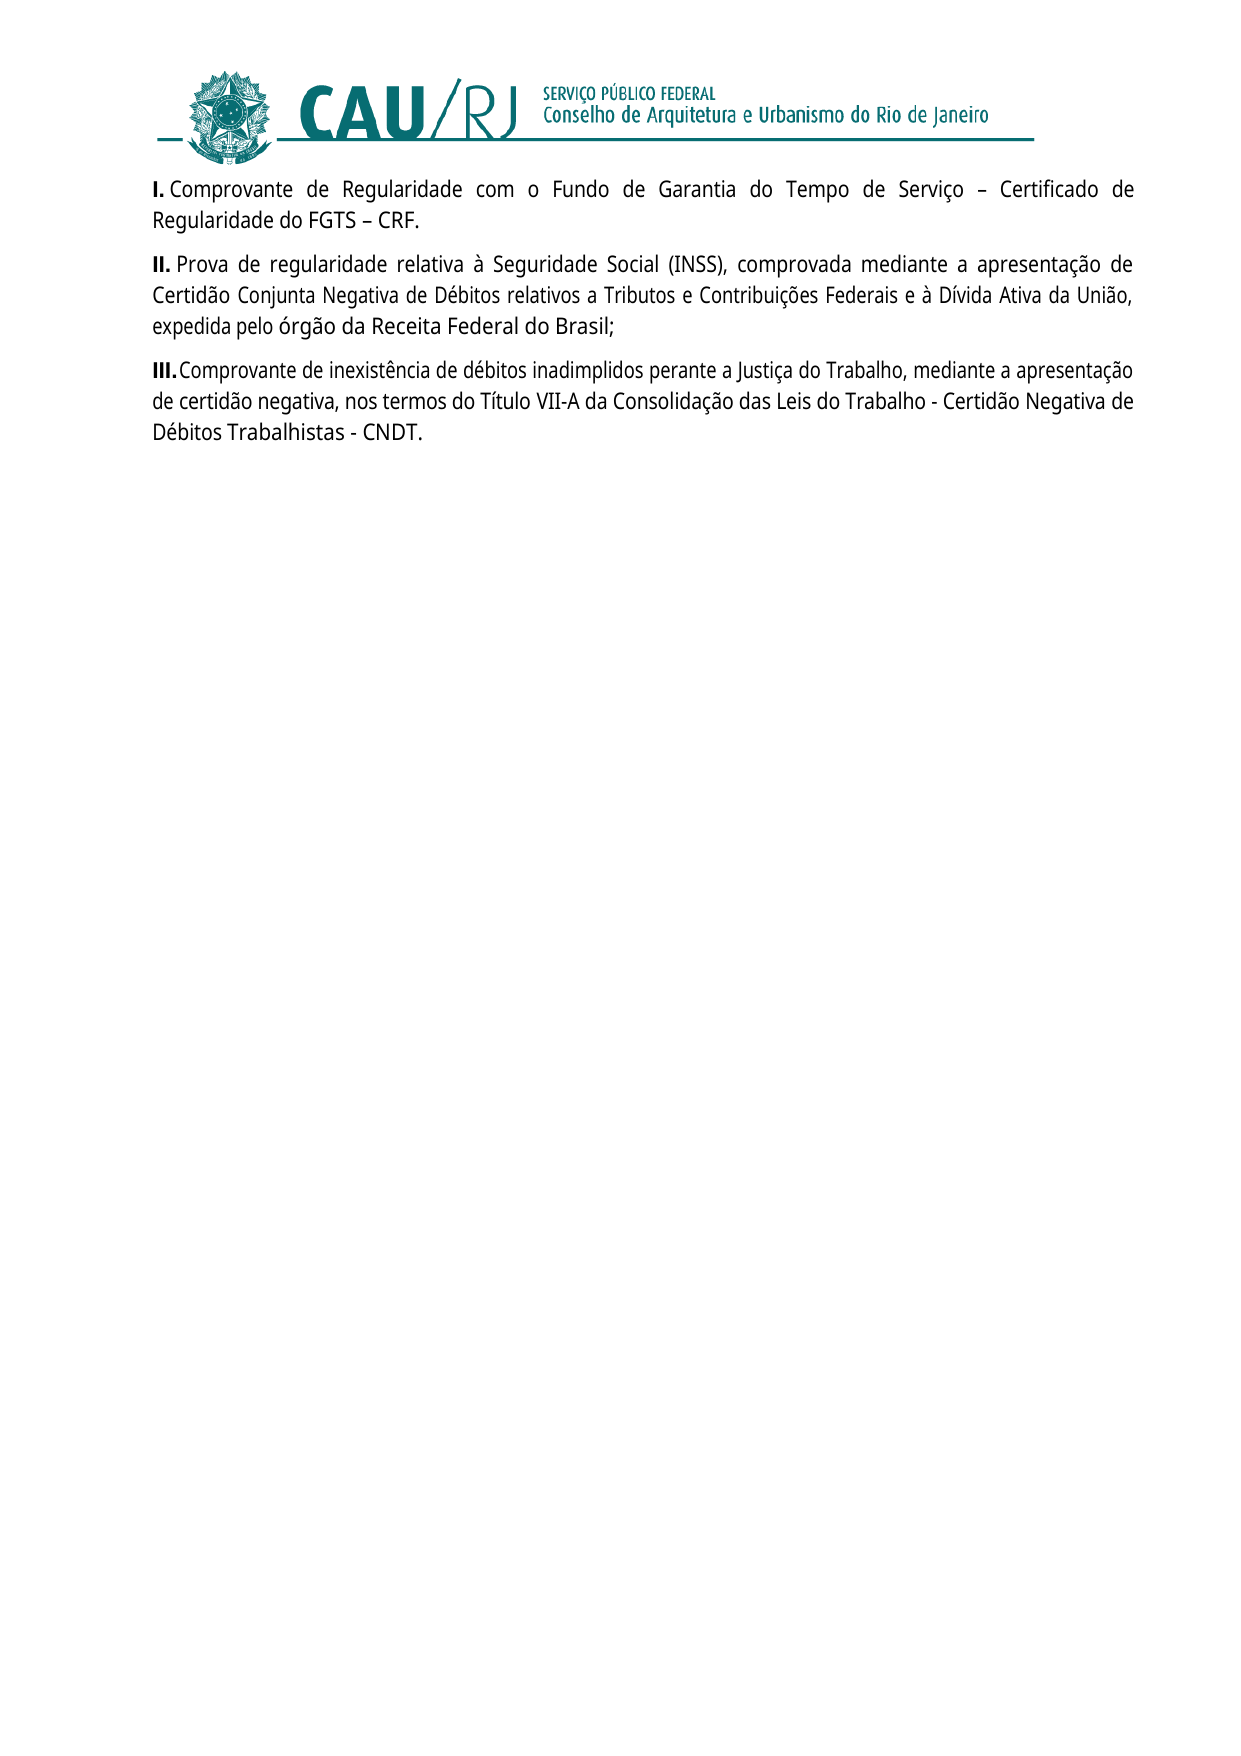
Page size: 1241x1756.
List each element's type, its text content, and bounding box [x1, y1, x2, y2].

picture [157, 71, 1035, 165]
list Comprovante de Regularidade com o Fundo de Garantia do Tempo de Serviço – Certificado de Regularidade do FGTS – CRF. [152, 173, 1134, 235]
list Prova de regularidade relativa à Seguridade Social (INSS), comprovada mediante a apresentação de Certidão Conjunta Negativa de Débitos relativos a Tributos e Contribuições Federais e à Dívida Ativa da União, expedida pelo órgão da Receita Federal do Brasil; [152, 248, 1134, 341]
list Comprovante de inexistência de débitos inadimplidos perante a Justiça do Trabalho, mediante a apresentação de certidão negativa, nos termos do Título VII-A da Consolidação das Leis do Trabalho - Certidão Negativa de Débitos Trabalhistas - CNDT. [152, 354, 1134, 447]
